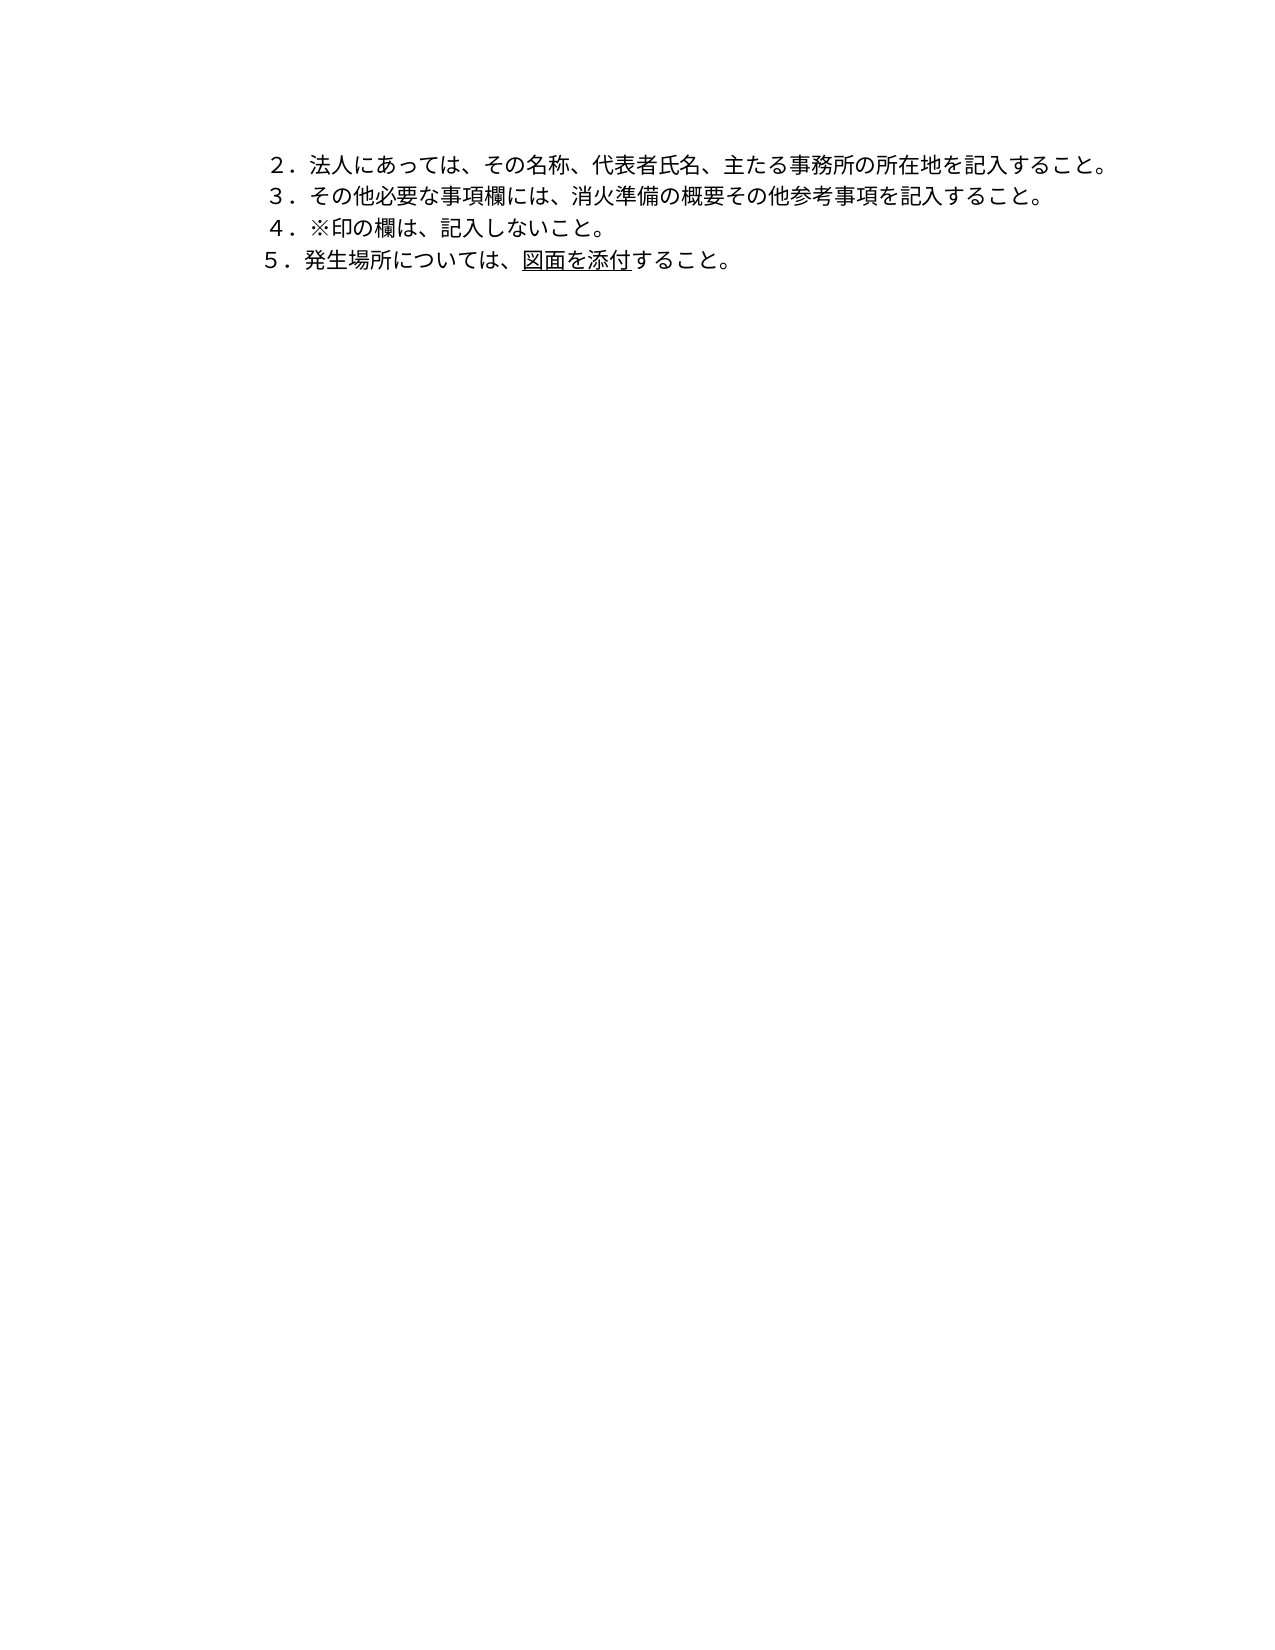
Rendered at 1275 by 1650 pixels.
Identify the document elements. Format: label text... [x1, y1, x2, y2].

text ３．その他必要な事項欄には、消火準備の概要その他参考事項を記入すること。 [173, 179, 1098, 211]
text ５．発生場所については、図面を添付すること。 [246, 243, 1098, 274]
text ２．法人にあっては、その名称、代表者氏名、主たる事務所の所在地を記入すること。 [177, 148, 1098, 179]
text ４．※印の欄は、記入しないこと。 [196, 211, 1098, 243]
